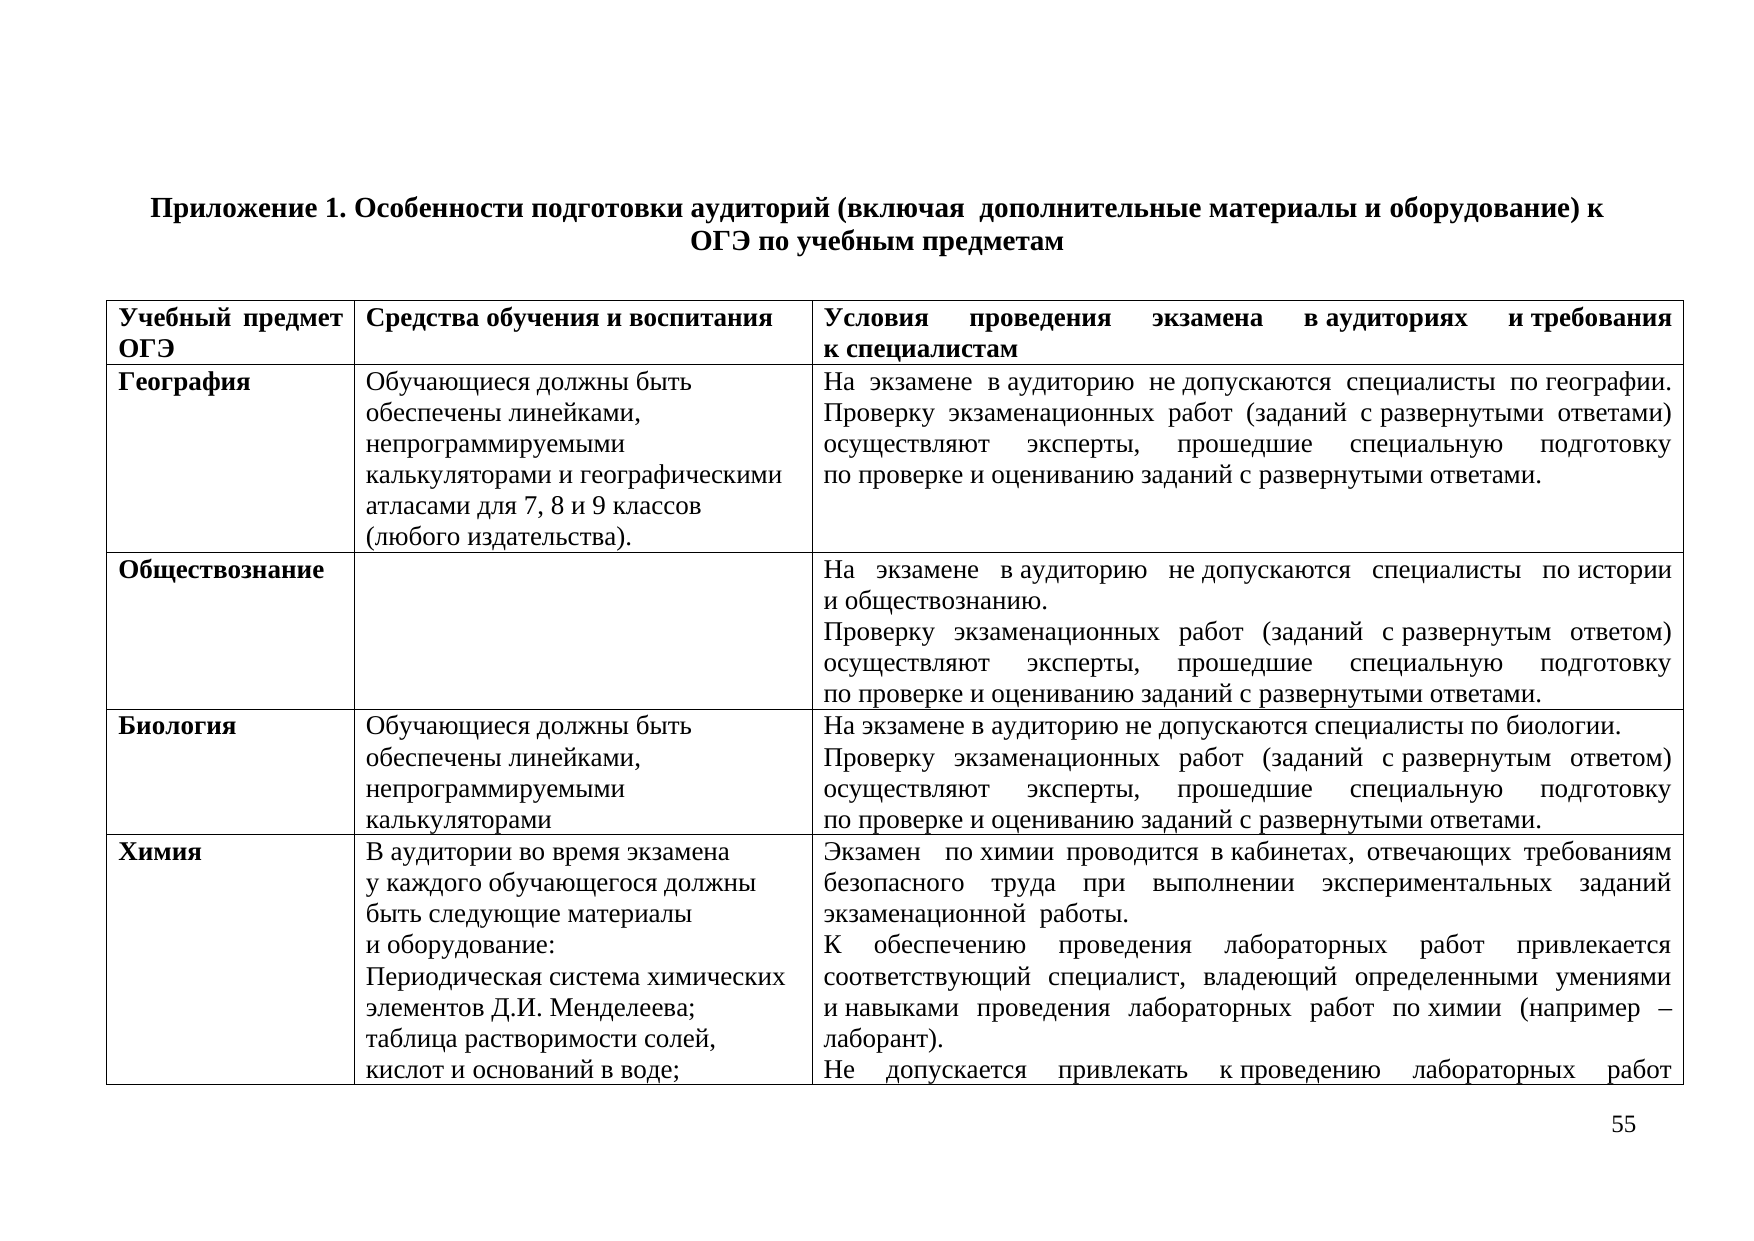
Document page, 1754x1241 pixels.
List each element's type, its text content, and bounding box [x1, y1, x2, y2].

table_cell На экзамене в аудиторию не допускаются специалисты по истории и обществознанию. Проверку экзаменационных работ (заданий с развернутым ответом) осуществляют эксперты, прошедшие специальную подготовку по проверке и оцениванию заданий с развернутыми ответами. [813, 553, 1683, 708]
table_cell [813, 835, 1683, 1084]
table_cell География [107, 365, 354, 552]
table_header Средства обучения и воспитания [355, 301, 812, 364]
table_cell Биология [107, 710, 354, 834]
subtitle Приложение 1. Особенности подготовки аудиторий (включая дополнительные материалы и оборудование) к ОГЭ по учебным предметам [118, 190, 1636, 257]
table_cell Химия [107, 835, 354, 1084]
table_cell Обучающиеся должны быть обеспечены линейками, непрограммируемыми калькуляторами [355, 710, 812, 834]
table_cell Обучающиеся должны быть обеспечены линейками, непрограммируемыми калькуляторами и географическими атласами для 7, 8 и 9 классов (любого издательства). [355, 365, 812, 552]
table_cell Обществознание [107, 553, 354, 708]
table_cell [355, 835, 812, 1084]
table_header Условия проведения экзамена в аудиториях и требования к специалистам [813, 301, 1683, 364]
table_cell На экзамене в аудиторию не допускаются специалисты по биологии. Проверку экзаменационных работ (заданий с развернутым ответом) осуществляют эксперты, прошедшие специальную подготовку по проверке и оцениванию заданий с развернутыми ответами. [813, 710, 1683, 834]
table_cell На экзамене в аудиторию не допускаются специалисты по географии. Проверку экзаменационных работ (заданий с развернутыми ответами) осуществляют эксперты, прошедшие специальную подготовку по проверке и оцениванию заданий с развернутыми ответами. [813, 365, 1683, 552]
table_header Учебный предмет ОГЭ [107, 301, 354, 364]
table_cell [355, 553, 812, 708]
